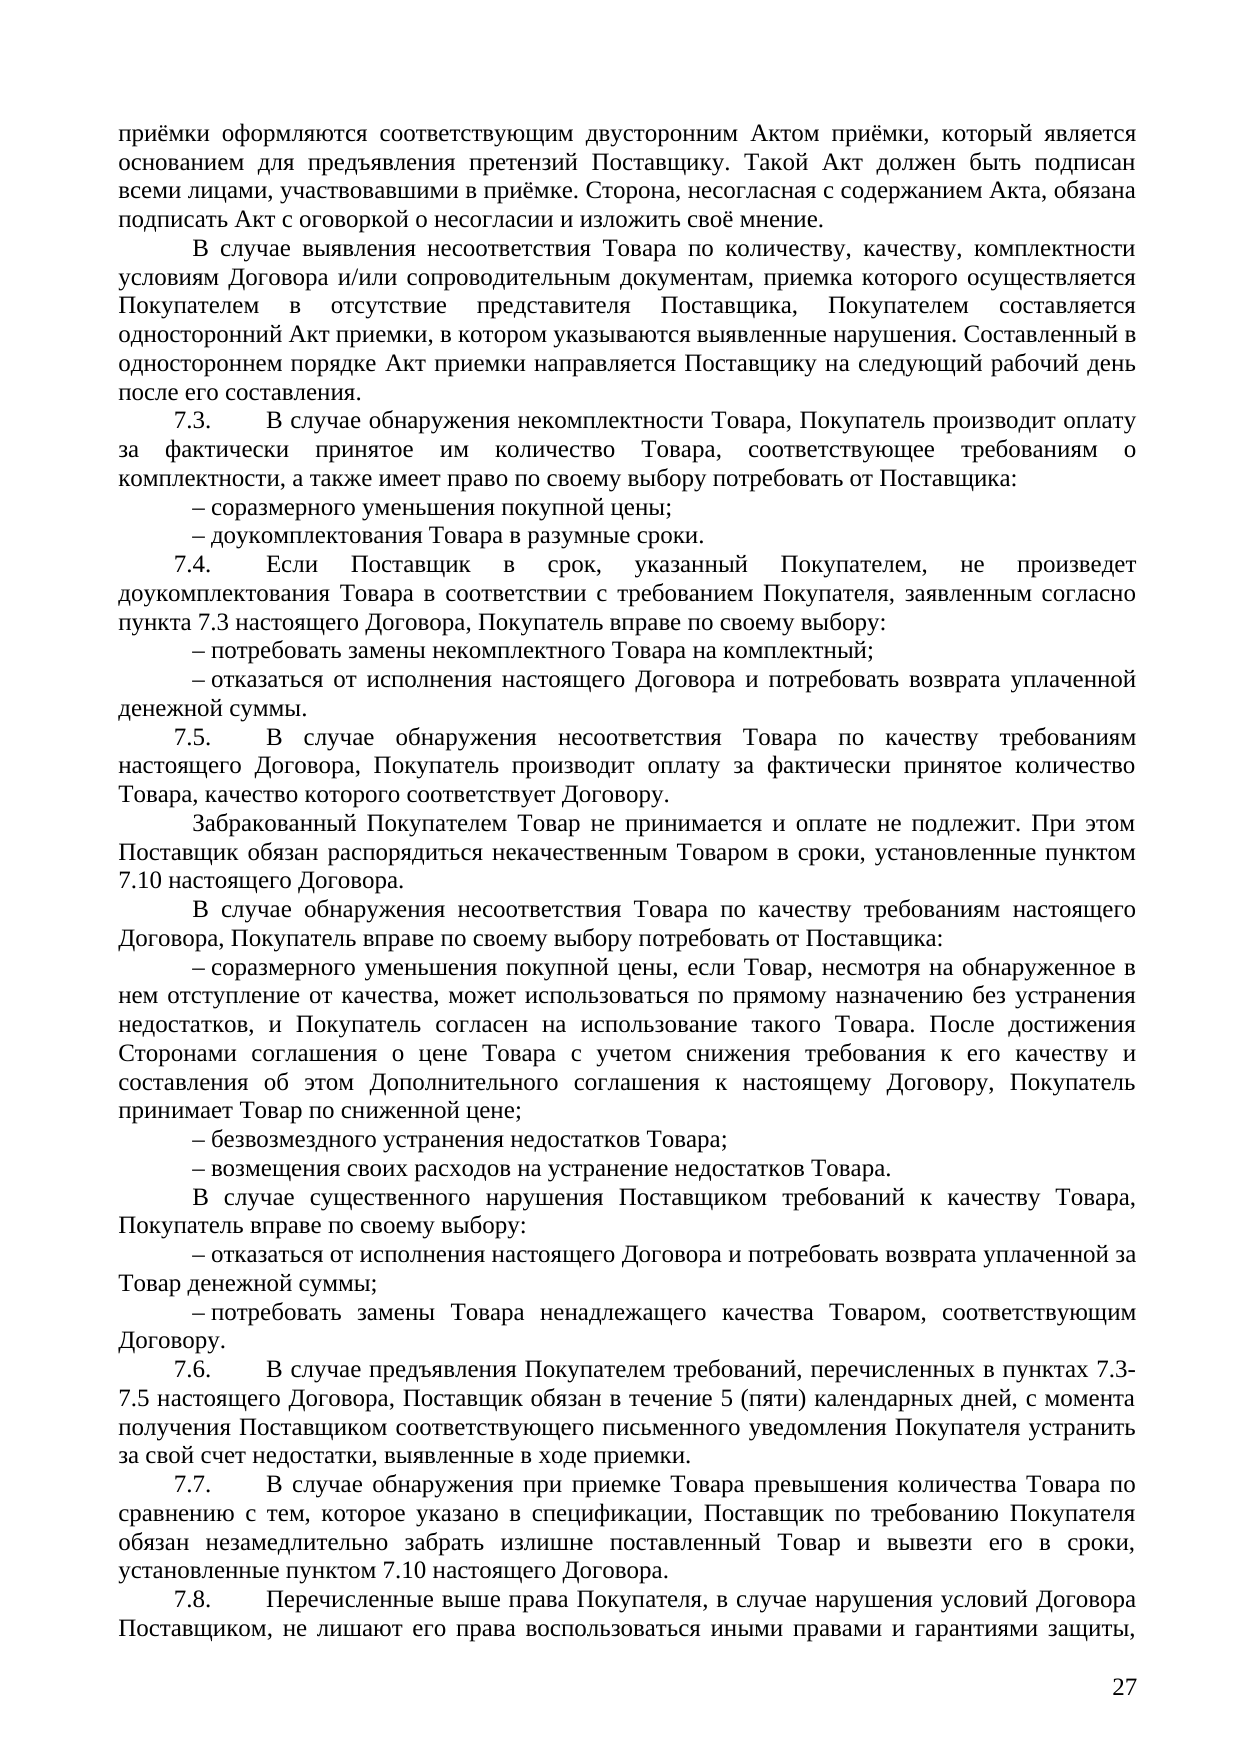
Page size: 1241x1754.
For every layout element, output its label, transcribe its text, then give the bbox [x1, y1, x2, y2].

list В случае предъявления Покупателем требований, перечисленных в пунктах 7.3-7.5 настоящего Договора, Поставщик обязан в течение 5 (пяти) календарных дней, с момента получения Поставщиком соответствующего письменного уведомления Покупателя устранить за свой счет недостатки, выявленные в ходе приемки. [118, 1354, 1137, 1469]
text – потребовать замены Товара ненадлежащего качества Товаром, соответствующим Договору. [118, 1297, 1137, 1354]
text В случае обнаружения несоответствия Товара по качеству требованиям настоящего Договора, Покупатель вправе по своему выбору потребовать от Поставщика: [118, 894, 1137, 952]
text Забракованный Покупателем Товар не принимается и оплате не подлежит. При этом Поставщик обязан распорядиться некачественным Товаром в сроки, установленные пунктом 7.10 настоящего Договора. [118, 808, 1137, 894]
list В случае обнаружения несоответствия Товара по качеству требованиям настоящего Договора, Покупатель производит оплату за фактически принятое количество Товара, качество которого соответствует Договору. [118, 722, 1137, 808]
text – потребовать замены некомплектного Товара на комплектный; [118, 636, 1137, 664]
text В случае существенного нарушения Поставщиком требований к качеству Товара, Покупатель вправе по своему выбору: [118, 1182, 1137, 1239]
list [118, 1584, 1137, 1642]
text – соразмерного уменьшения покупной цены; [118, 492, 1137, 521]
text – безвозмездного устранения недостатков Товара; [118, 1124, 1137, 1153]
list В случае обнаружения некомплектности Товара, Покупатель производит оплату за фактически принятое им количество Товара, соответствующее требованиям о комплектности, а также имеет право по своему выбору потребовать от Поставщика: [118, 406, 1137, 492]
text – доукомплектования Товара в разумные сроки. [118, 521, 1137, 549]
text – соразмерного уменьшения покупной цены, если Товар, несмотря на обнаруженное в нем отступление от качества, может использоваться по прямому назначению без устранения недостатков, и Покупатель согласен на использование такого Товара. После достижения Сторонами соглашения о цене Товара с учетом снижения требования к его качеству и составления об этом Дополнительного соглашения к настоящему Договору, Покупатель принимает Товар по сниженной цене; [118, 952, 1137, 1124]
text – отказаться от исполнения настоящего Договора и потребовать возврата уплаченной за Товар денежной суммы; [118, 1239, 1137, 1297]
list Если Поставщик в срок, указанный Покупателем, не произведет доукомплектования Товара в соответствии с требованием Покупателя, заявленным согласно пункта 7.3 настоящего Договора, Покупатель вправе по своему выбору: [118, 549, 1137, 636]
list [118, 118, 1137, 233]
text В случае выявления несоответствия Товара по количеству, качеству, комплектности условиям Договора и/или сопроводительным документам, приемка которого осуществляется Покупателем в отсутствие представителя Поставщика, Покупателем составляется односторонний Акт приемки, в котором указываются выявленные нарушения. Составленный в одностороннем порядке Акт приемки направляется Поставщику на следующий рабочий день после его составления. [118, 233, 1137, 406]
list В случае обнаружения при приемке Товара превышения количества Товара по сравнению с тем, которое указано в спецификации, Поставщик по требованию Покупателя обязан незамедлительно забрать излишне поставленный Товар и вывезти его в сроки, установленные пунктом 7.10 настоящего Договора. [118, 1469, 1137, 1584]
text – отказаться от исполнения настоящего Договора и потребовать возврата уплаченной денежной суммы. [118, 664, 1137, 722]
text – возмещения своих расходов на устранение недостатков Товара. [118, 1153, 1137, 1182]
